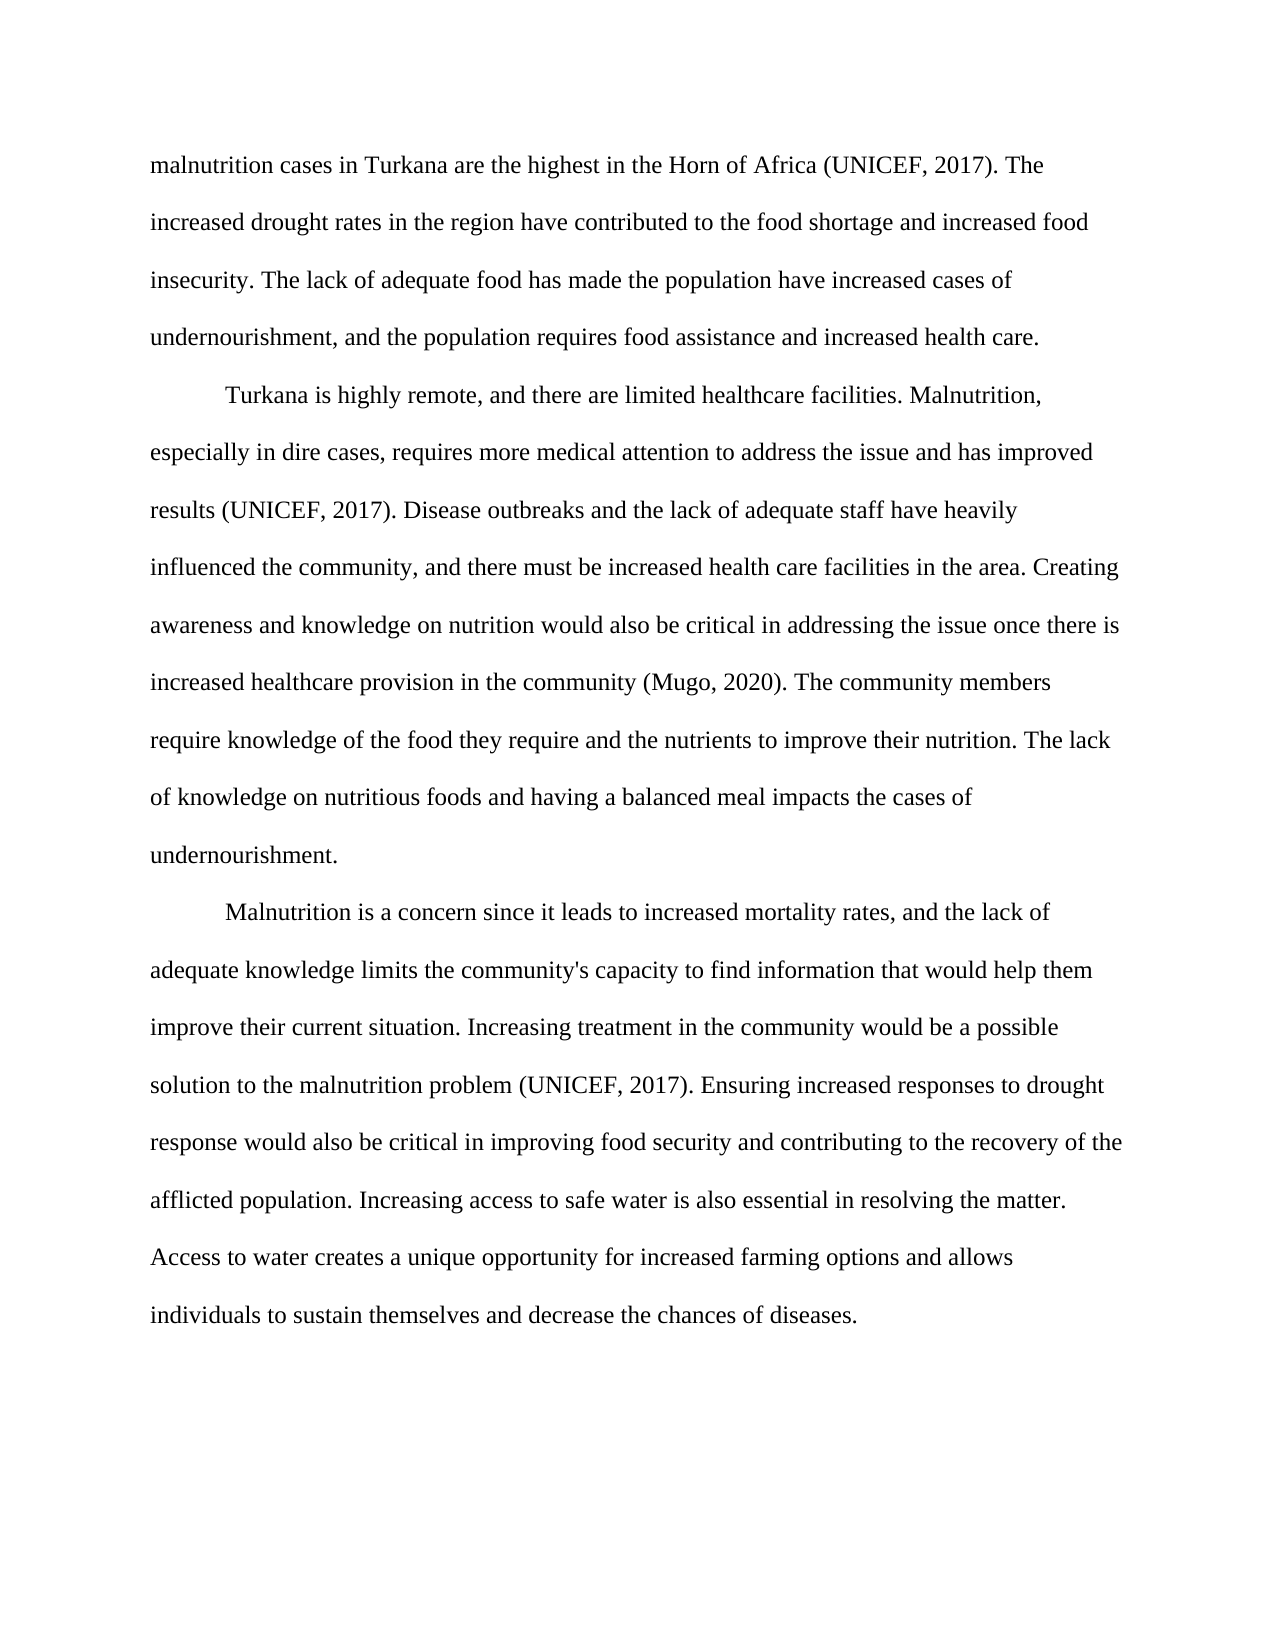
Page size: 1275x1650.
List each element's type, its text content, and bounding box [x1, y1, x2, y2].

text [150, 150, 1125, 351]
text Malnutrition is a concern since it leads to increased mortality rates, and the lack of adequate knowledge limits the community's capacity to find information that would help them improve their current situation. Increasing treatment in the community would be a possible solution to the malnutrition problem (UNICEF, 2017). Ensuring increased responses to drought response would also be critical in improving food security and contributing to the recovery of the afflicted population. Increasing access to safe water is also essential in resolving the matter. Access to water creates a unique opportunity for increased farming options and allows individuals to sustain themselves and decrease the chances of diseases. [150, 897, 1125, 1329]
text Turkana is highly remote, and there are limited healthcare facilities. Malnutrition, especially in dire cases, requires more medical attention to address the issue and has improved results (UNICEF, 2017). Disease outbreaks and the lack of adequate staff have heavily influenced the community, and there must be increased health care facilities in the area. Creating awareness and knowledge on nutrition would also be critical in addressing the issue once there is increased healthcare provision in the community (Mugo, 2020). The community members require knowledge of the food they require and the nutrients to improve their nutrition. The lack of knowledge on nutritious foods and having a balanced meal impacts the cases of undernourishment. [150, 380, 1125, 869]
